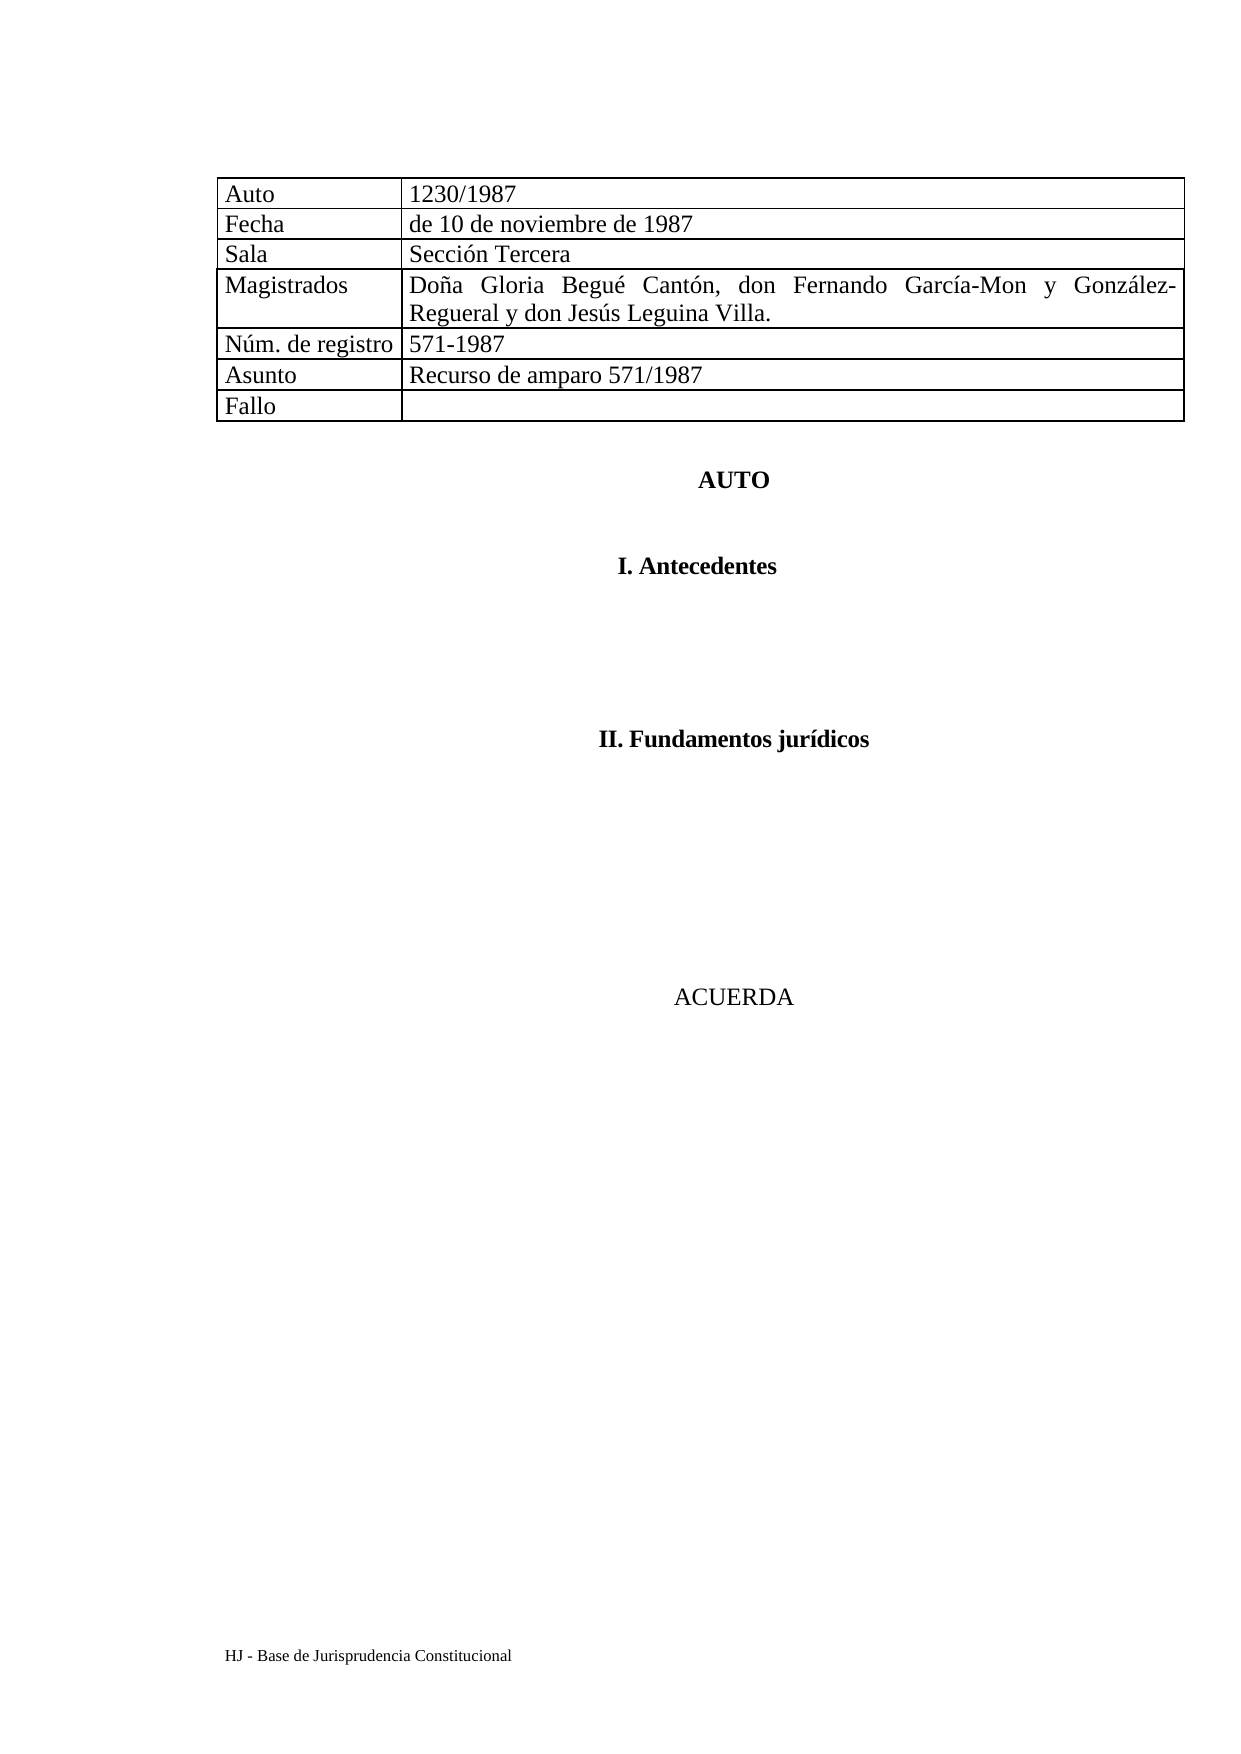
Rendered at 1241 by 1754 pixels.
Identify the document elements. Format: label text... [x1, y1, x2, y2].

table_cell Recurso de amparo 571/1987 [403, 360, 1183, 389]
text AUTO [224, 465, 1169, 494]
table_cell de 10 de noviembre de 1987 [402, 209, 1184, 238]
table_cell Fecha [218, 209, 401, 238]
table_cell Sala [218, 240, 401, 268]
table_cell Núm. de registro [218, 329, 401, 358]
table_cell 571-1987 [403, 329, 1183, 358]
table_header 1230/1987 [402, 179, 1184, 207]
table_header Auto [218, 179, 401, 207]
subtitle II. Fundamentos jurídicos [224, 724, 1169, 752]
table_cell [403, 391, 1183, 420]
table_cell Magistrados [218, 270, 401, 327]
table_cell Doña Gloria Begué Cantón, don Fernando García-Mon y González-Regueral y don Jesús Leguina Villa. [403, 270, 1183, 327]
table_cell Fallo [218, 391, 401, 420]
text I. Antecedentes [224, 551, 1169, 580]
table_cell Sección Tercera [402, 240, 1184, 268]
text ACUERDA [224, 982, 1169, 1011]
table_cell Asunto [218, 360, 401, 389]
